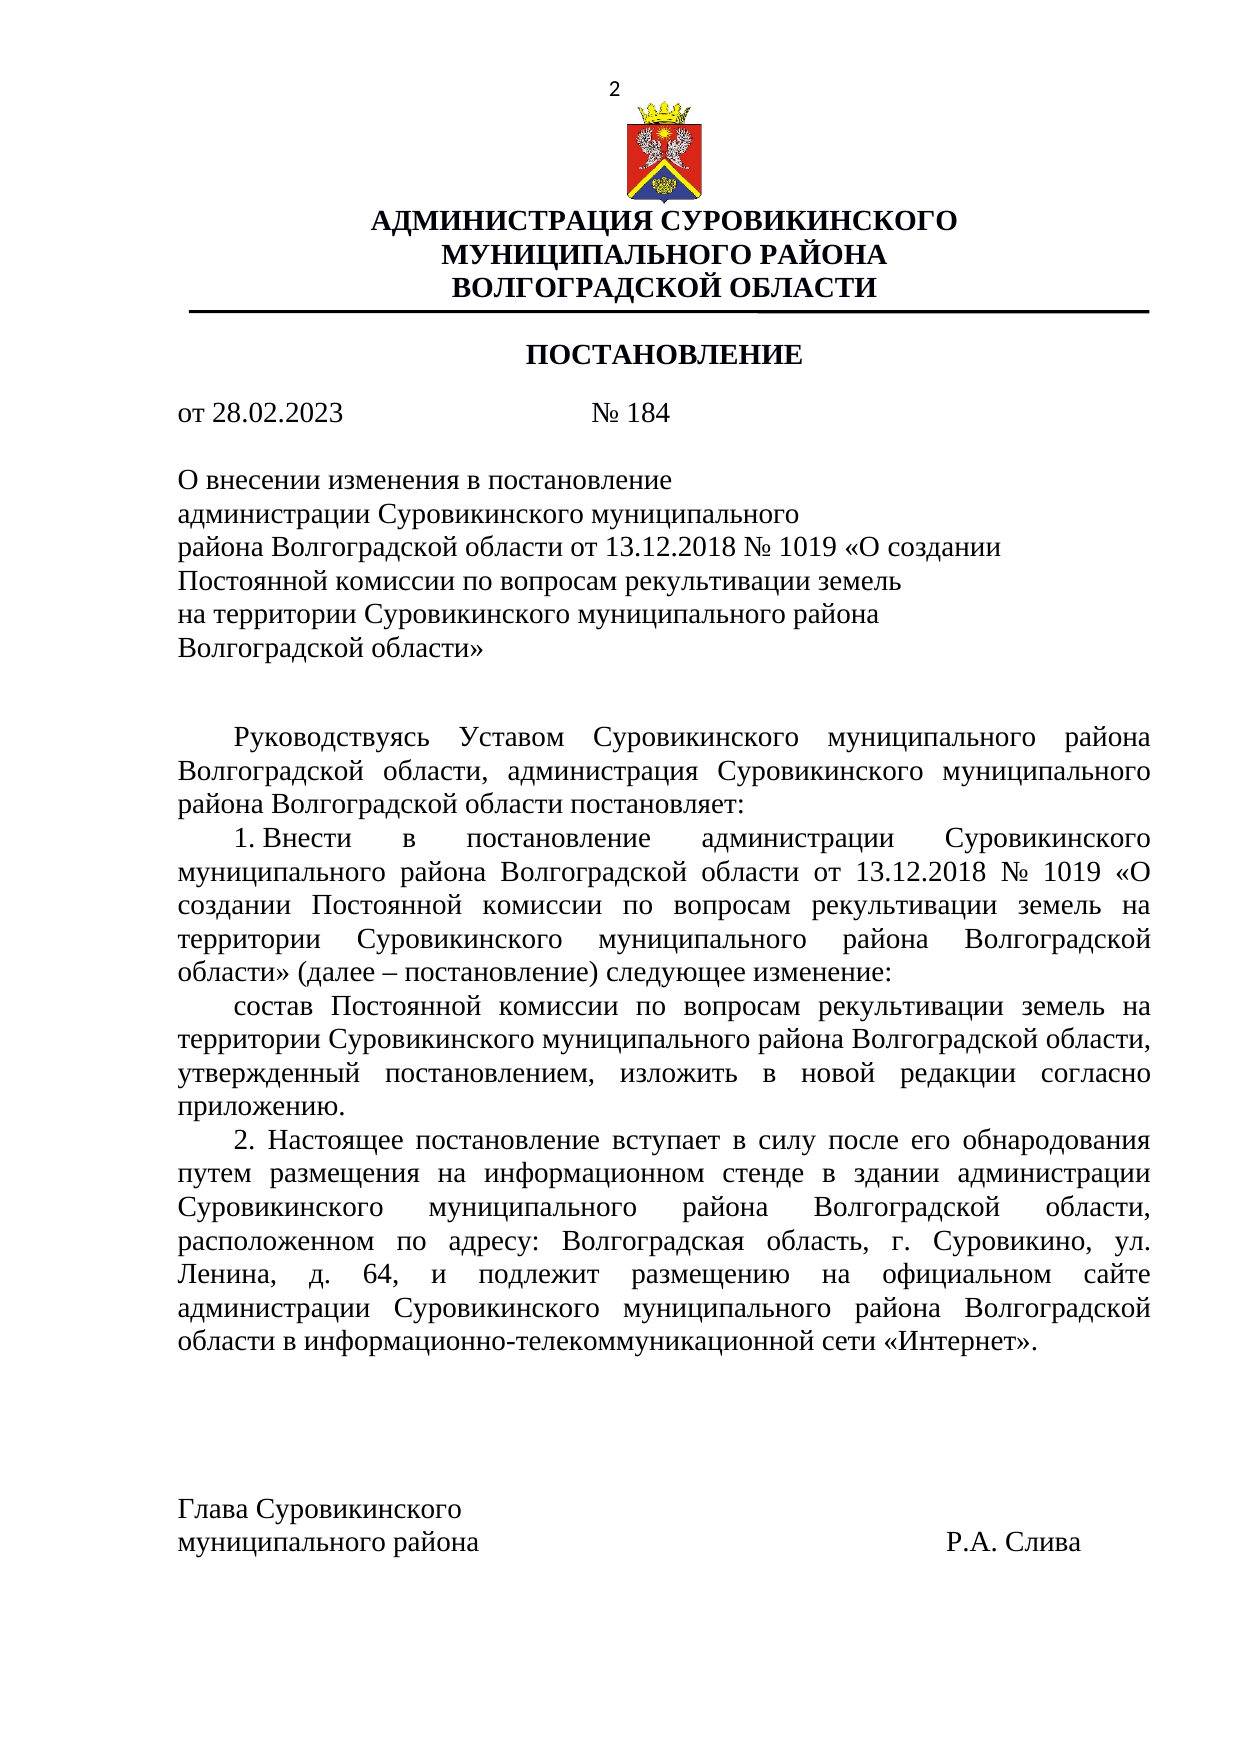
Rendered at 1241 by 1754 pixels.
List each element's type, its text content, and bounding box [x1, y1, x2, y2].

text Руководствуясь Уставом Суровикинского муниципального района Волгоградской области, администрация Суровикинского муниципального района Волгоградской области постановляет: [177, 719, 1152, 820]
text ПОСТАНОВЛЕНИЕ [177, 337, 1152, 371]
text администрации Суровикинского муниципального [177, 496, 1152, 529]
text состав Постоянной комиссии по вопросам рекультивации земель на территории Суровикинского муниципального района Волгоградской области, утвержденный постановлением, изложить в новой редакции согласно приложению. [177, 988, 1152, 1122]
text на территории Суровикинского муниципального района [177, 596, 1152, 630]
text О внесении изменения в постановление [177, 462, 1152, 496]
text АДМИНИСТРАЦИЯ СУРОВИКИНСКОГО [177, 203, 1152, 237]
text Глава Суровикинского [177, 1491, 1152, 1524]
text МУНИЦИПАЛЬНОГО РАЙОНА [177, 237, 1152, 270]
text 1. Внести в постановление администрации Суровикинского муниципального района Волгоградской области от 13.12.2018 № 1019 «О создании Постоянной комиссии по вопросам рекультивации земель на территории Суровикинского муниципального района Волгоградской области» (далее – постановление) следующее изменение: [177, 820, 1152, 988]
text от 28.02.2023 № 184 [177, 395, 1152, 429]
text ВОЛГОГРАДСКОЙ ОБЛАСТИ [177, 270, 1152, 304]
text района Волгоградской области от 13.12.2018 № 1019 «О создании Постоянной комиссии по вопросам рекультивации земель [177, 529, 1152, 596]
text муниципального района Р.А. Слива [177, 1524, 1152, 1558]
picture [627, 101, 702, 204]
text 2. Настоящее постановление вступает в силу после его обнародования путем размещения на информационном стенде в здании администрации Суровикинского муниципального района Волгоградской области, расположенном по адресу: Волгоградская область, г. Суровикино, ул. Ленина, д. 64, и подлежит размещению на официальном сайте администрации Суровикинского муниципального района Волгоградской области в информационно-телекоммуникационной сети «Интернет». [177, 1122, 1152, 1357]
text Волгоградской области» [177, 630, 1152, 663]
